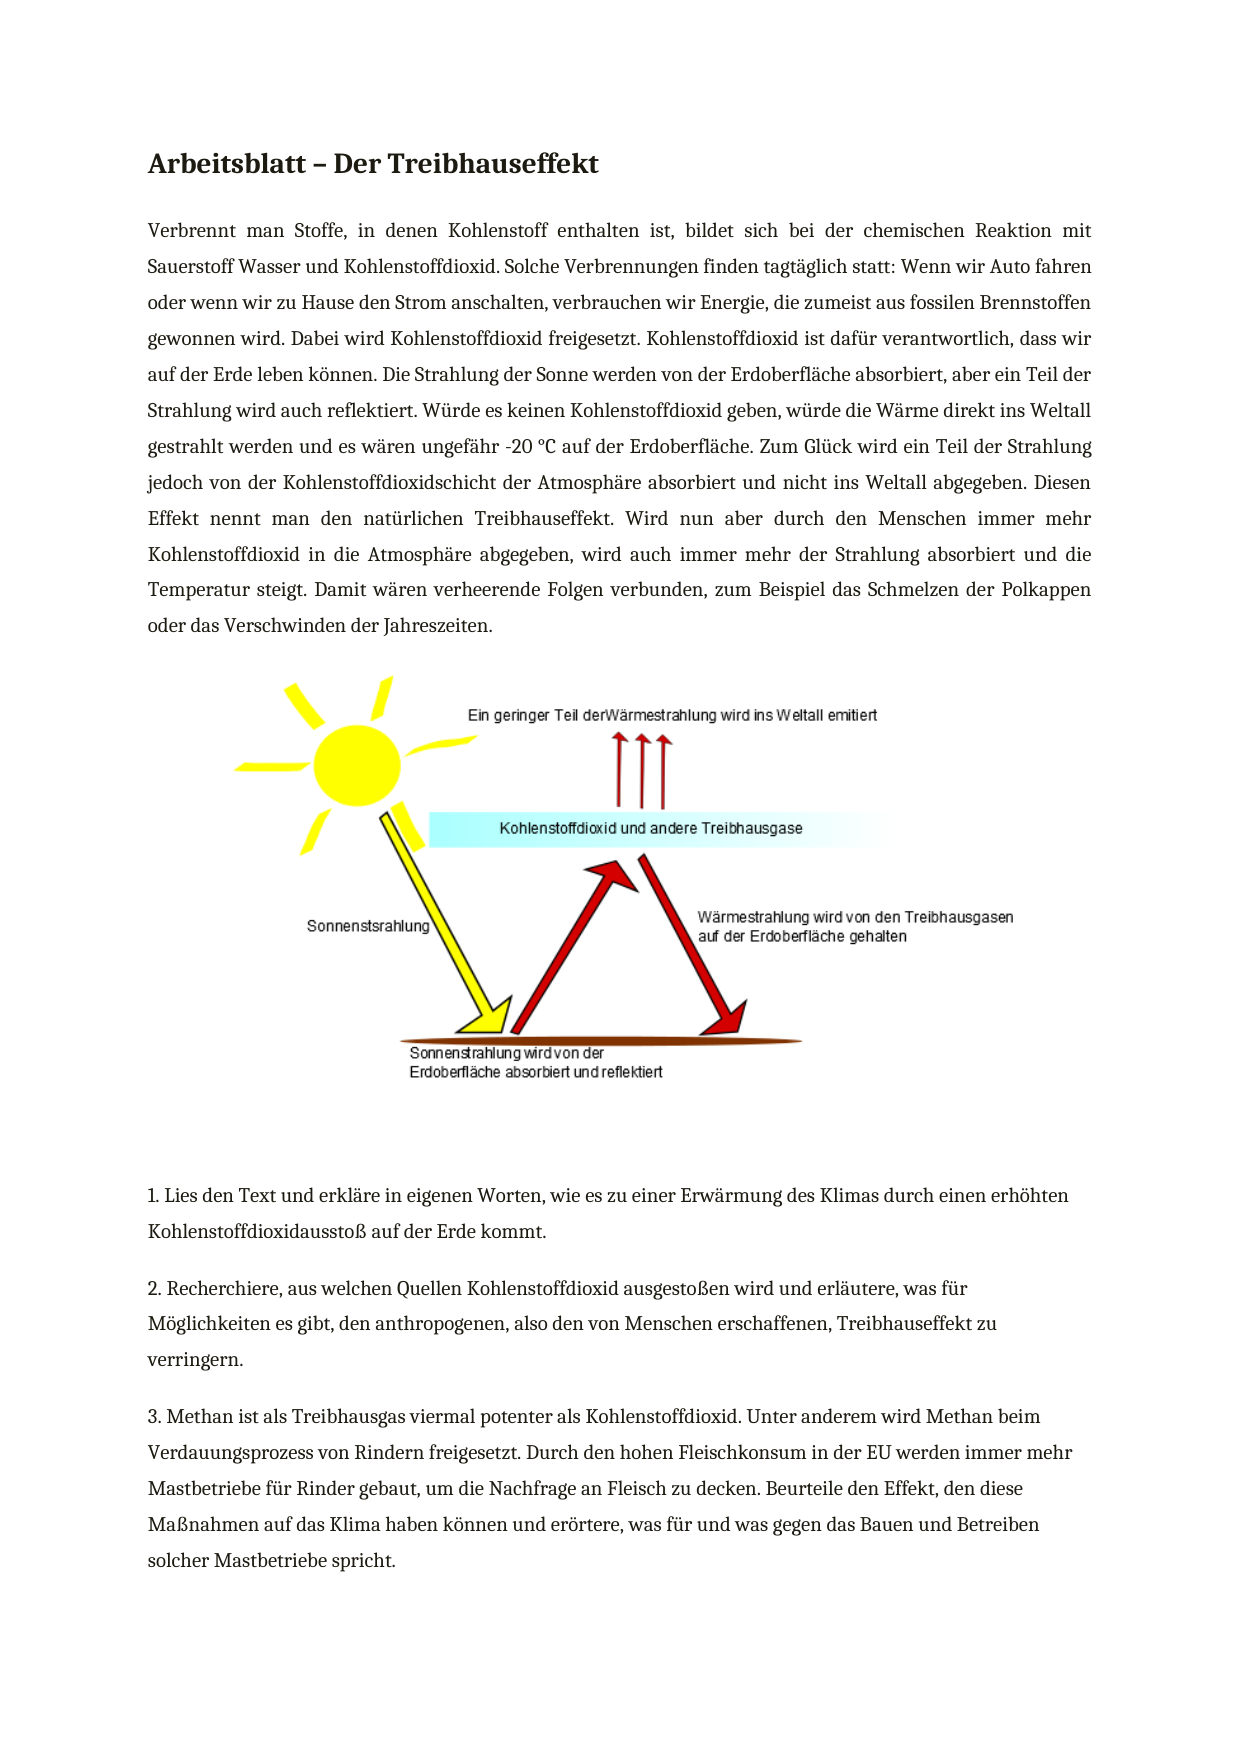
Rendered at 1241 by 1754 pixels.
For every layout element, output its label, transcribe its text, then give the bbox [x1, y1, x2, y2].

text Arbeitsblatt – Der Treibhauseffekt [148, 148, 1093, 181]
text 3. Methan ist als Treibhausgas viermal potenter als Kohlenstoffdioxid. Unter anderem wird Methan beim Verdauungsprozess von Rindern freigesetzt. Durch den hohen Fleischkonsum in der EU werden immer mehr Mastbetriebe für Rinder gebaut, um die Nachfrage an Fleisch zu decken. Beurteile den Effekt, den diese Maßnahmen auf das Klima haben können und erörtere, was für und was gegen das Bauen und Betreiben solcher Mastbetriebe spricht. [148, 1405, 1093, 1572]
text 2. Recherchiere, aus welchen Quellen Kohlenstoffdioxid ausgestoßen wird und erläutere, was für Möglichkeiten es gibt, den anthropogenen, also den von Menschen erschaffenen, Treibhauseffekt zu verringern. [148, 1276, 1093, 1372]
text Verbrennt man Stoffe, in denen Kohlenstoff enthalten ist, bildet sich bei der chemischen Reaktion mit Sauerstoff Wasser und Kohlenstoffdioxid. Solche Verbrennungen finden tagtäglich statt: Wenn wir Auto fahren oder wenn wir zu Hause den Strom anschalten, verbrauchen wir Energie, die zumeist aus fossilen Brennstoffen gewonnen wird. Dabei wird Kohlenstoffdioxid freigesetzt. Kohlenstoffdioxid ist dafür verantwortlich, dass wir auf der Erde leben können. Die Strahlung der Sonne werden von der Erdoberfläche absorbiert, aber ein Teil der Strahlung wird auch reflektiert. Würde es keinen Kohlenstoffdioxid geben, würde die Wärme direkt ins Weltall gestrahlt werden und es wären ungefähr -20 °C auf der Erdoberfläche. Zum Glück wird ein Teil der Strahlung jedoch von der Kohlenstoffdioxidschicht der Atmosphäre absorbiert und nicht ins Weltall abgegeben. Diesen Effekt nennt man den natürlichen Treibhauseffekt. Wird nun aber durch den Menschen immer mehr Kohlenstoffdioxid in die Atmosphäre abgegeben, wird auch immer mehr der Strahlung absorbiert und die Temperatur steigt. Damit wären verheerende Folgen verbunden, zum Beispiel das Schmelzen der Polkappen oder das Verschwinden der Jahreszeiten. [148, 219, 1093, 638]
text 1. Lies den Text und erkläre in eigenen Worten, wie es zu einer Erwärmung des Klimas durch einen erhöhten Kohlenstoffdioxidausstoß auf der Erde kommt. [148, 1183, 1093, 1243]
picture [214, 670, 1026, 1093]
